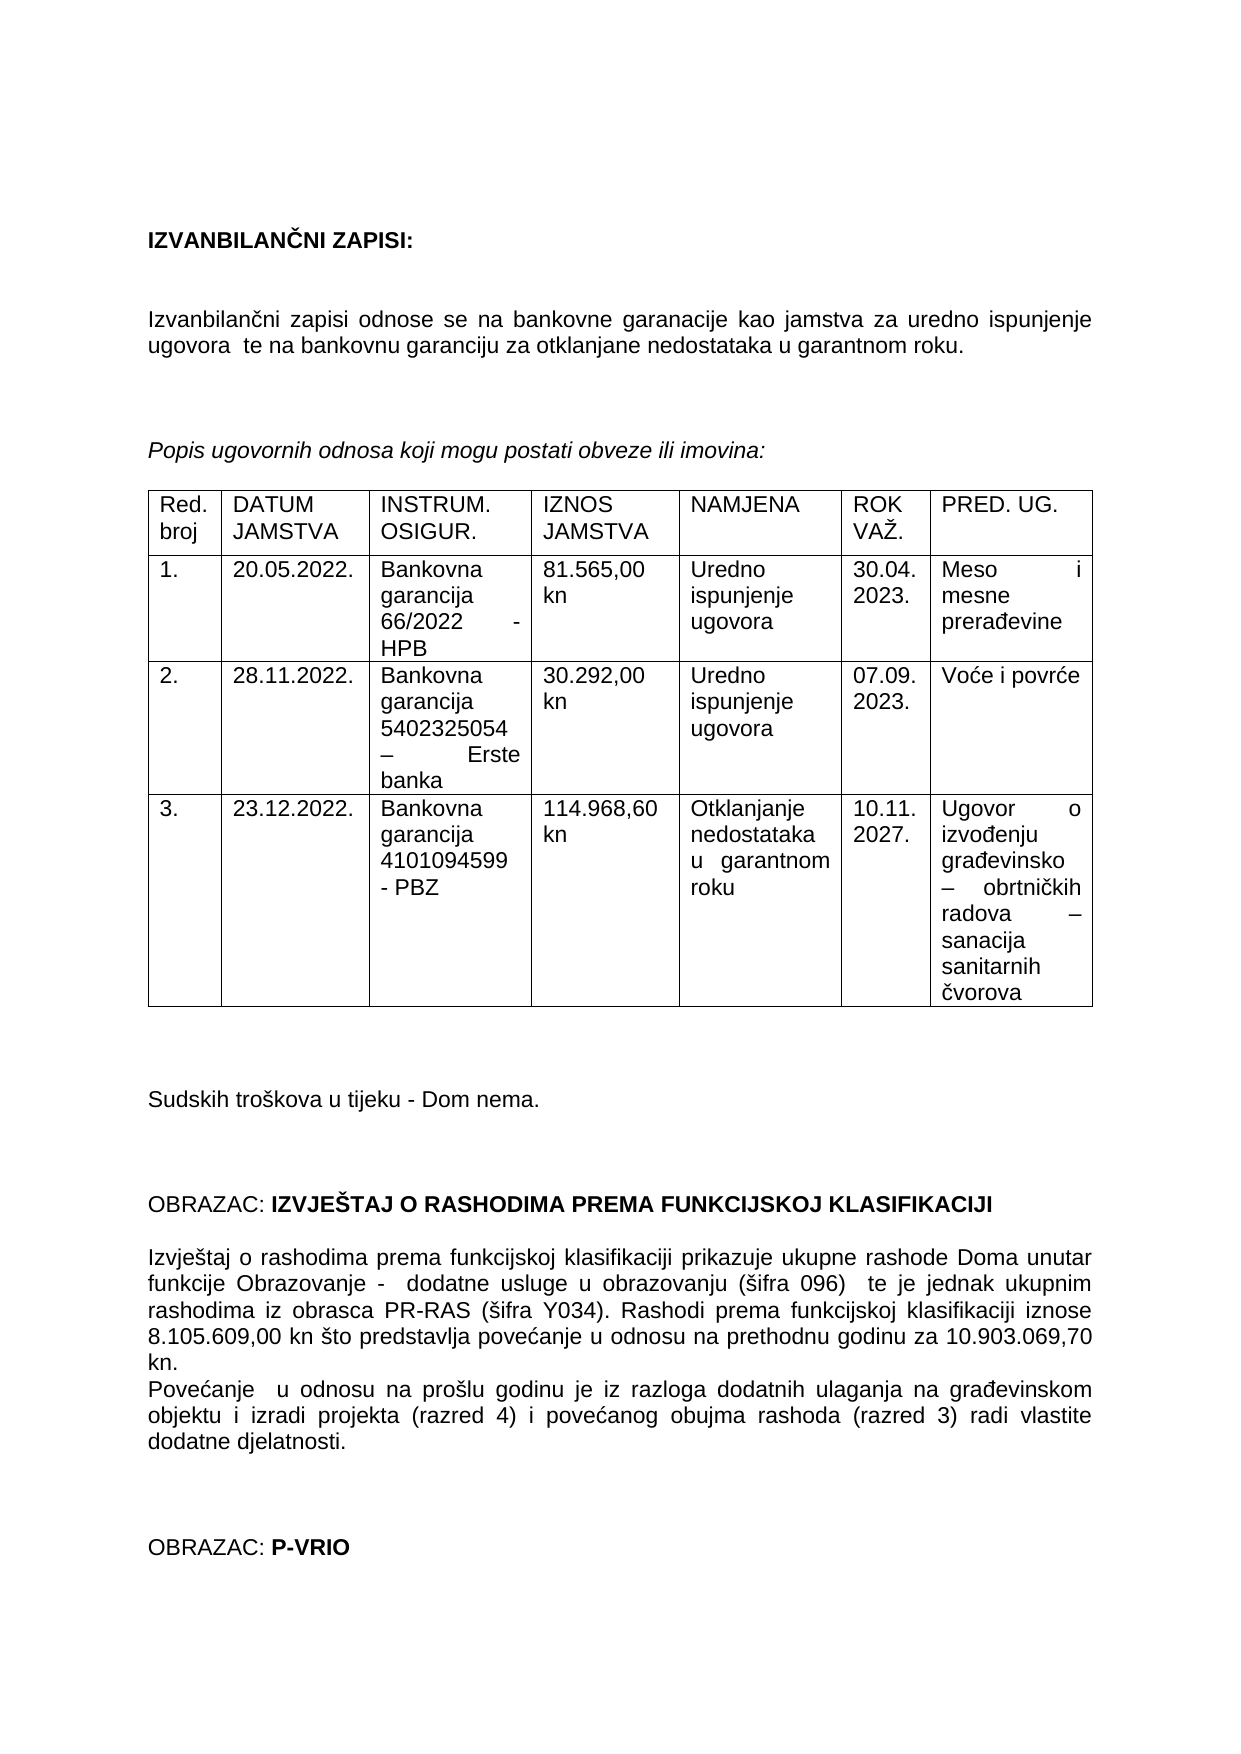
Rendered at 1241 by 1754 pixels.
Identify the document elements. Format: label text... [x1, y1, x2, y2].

table_cell 20.05.2022. [222, 556, 369, 661]
table_cell Meso i mesne prerađevine [931, 556, 1092, 661]
text Povećanje u odnosu na prošlu godinu je iz razloga dodatnih ulaganja na građevinskom objektu i izradi projekta (razred 4) i povećanog obujma rashoda (razred 3) radi vlastite dodatne djelatnosti. [148, 1376, 1093, 1455]
text OBRAZAC: P-VRIO [148, 1534, 1093, 1560]
table_cell Uredno ispunjenje ugovora [680, 662, 841, 794]
table_header IZNOS JAMSTVA [532, 491, 679, 554]
text Izvanbilančni zapisi odnose se na bankovne garanacije kao jamstva za uredno ispunjenje ugovora te na bankovnu garanciju za otklanjane nedostataka u garantnom roku. [148, 306, 1093, 358]
table_cell 23.12.2022. [222, 795, 369, 1006]
text Izvještaj o rashodima prema funkcijskoj klasifikaciji prikazuje ukupne rashode Doma unutar funkcije Obrazovanje - dodatne usluge u obrazovanju (šifra 096) te je jednak ukupnim rashodima iz obrasca PR-RAS (šifra Y034). Rashodi prema funkcijskoj klasifikaciji iznose 8.105.609,00 kn što predstavlja povećanje u odnosu na prethodnu godinu za 10.903.069,70 kn. [148, 1244, 1093, 1376]
text Popis ugovornih odnosa koji mogu postati obveze ili imovina: [148, 437, 1093, 464]
text OBRAZAC: IZVJEŠTAJ O RASHODIMA PREMA FUNKCIJSKOJ KLASIFIKACIJI [148, 1191, 1093, 1217]
table_cell 07.09. 2023. [842, 662, 930, 794]
table_cell 28.11.2022. [222, 662, 369, 794]
table_cell Bankovna garancija 4101094599 - PBZ [370, 795, 531, 1006]
table_cell 30.04. 2023. [842, 556, 930, 661]
table_cell Uredno ispunjenje ugovora [680, 556, 841, 661]
table_cell 81.565,00 kn [532, 556, 679, 661]
table_cell 1. [149, 556, 221, 661]
table_header Red.broj [149, 491, 221, 554]
table_cell Otklanjanje nedostataka u garantnom roku [680, 795, 841, 1006]
table_cell Voće i povrće [931, 662, 1092, 794]
table_cell Bankovna garancija 66/2022 - HPB [370, 556, 531, 661]
table_cell Ugovor o izvođenju građevinsko – obrtničkih radova – sanacija sanitarnih čvorova [931, 795, 1092, 1006]
table_cell 30.292,00 kn [532, 662, 679, 794]
table_header PRED. UG. [931, 491, 1092, 554]
table_cell 2. [149, 662, 221, 794]
table_header INSTRUM. OSIGUR. [370, 491, 531, 554]
table_cell 10.11. 2027. [842, 795, 930, 1006]
table_cell 114.968,60 kn [532, 795, 679, 1006]
table_cell Bankovna garancija 5402325054 – Erste banka [370, 662, 531, 794]
text Sudskih troškova u tijeku - Dom nema. [148, 1086, 1093, 1112]
table_cell 3. [149, 795, 221, 1006]
text IZVANBILANČNI ZAPISI: [148, 227, 1093, 253]
table_header NAMJENA [680, 491, 841, 554]
table_header ROK VAŽ. [842, 491, 930, 554]
table_header DATUM JAMSTVA [222, 491, 369, 554]
